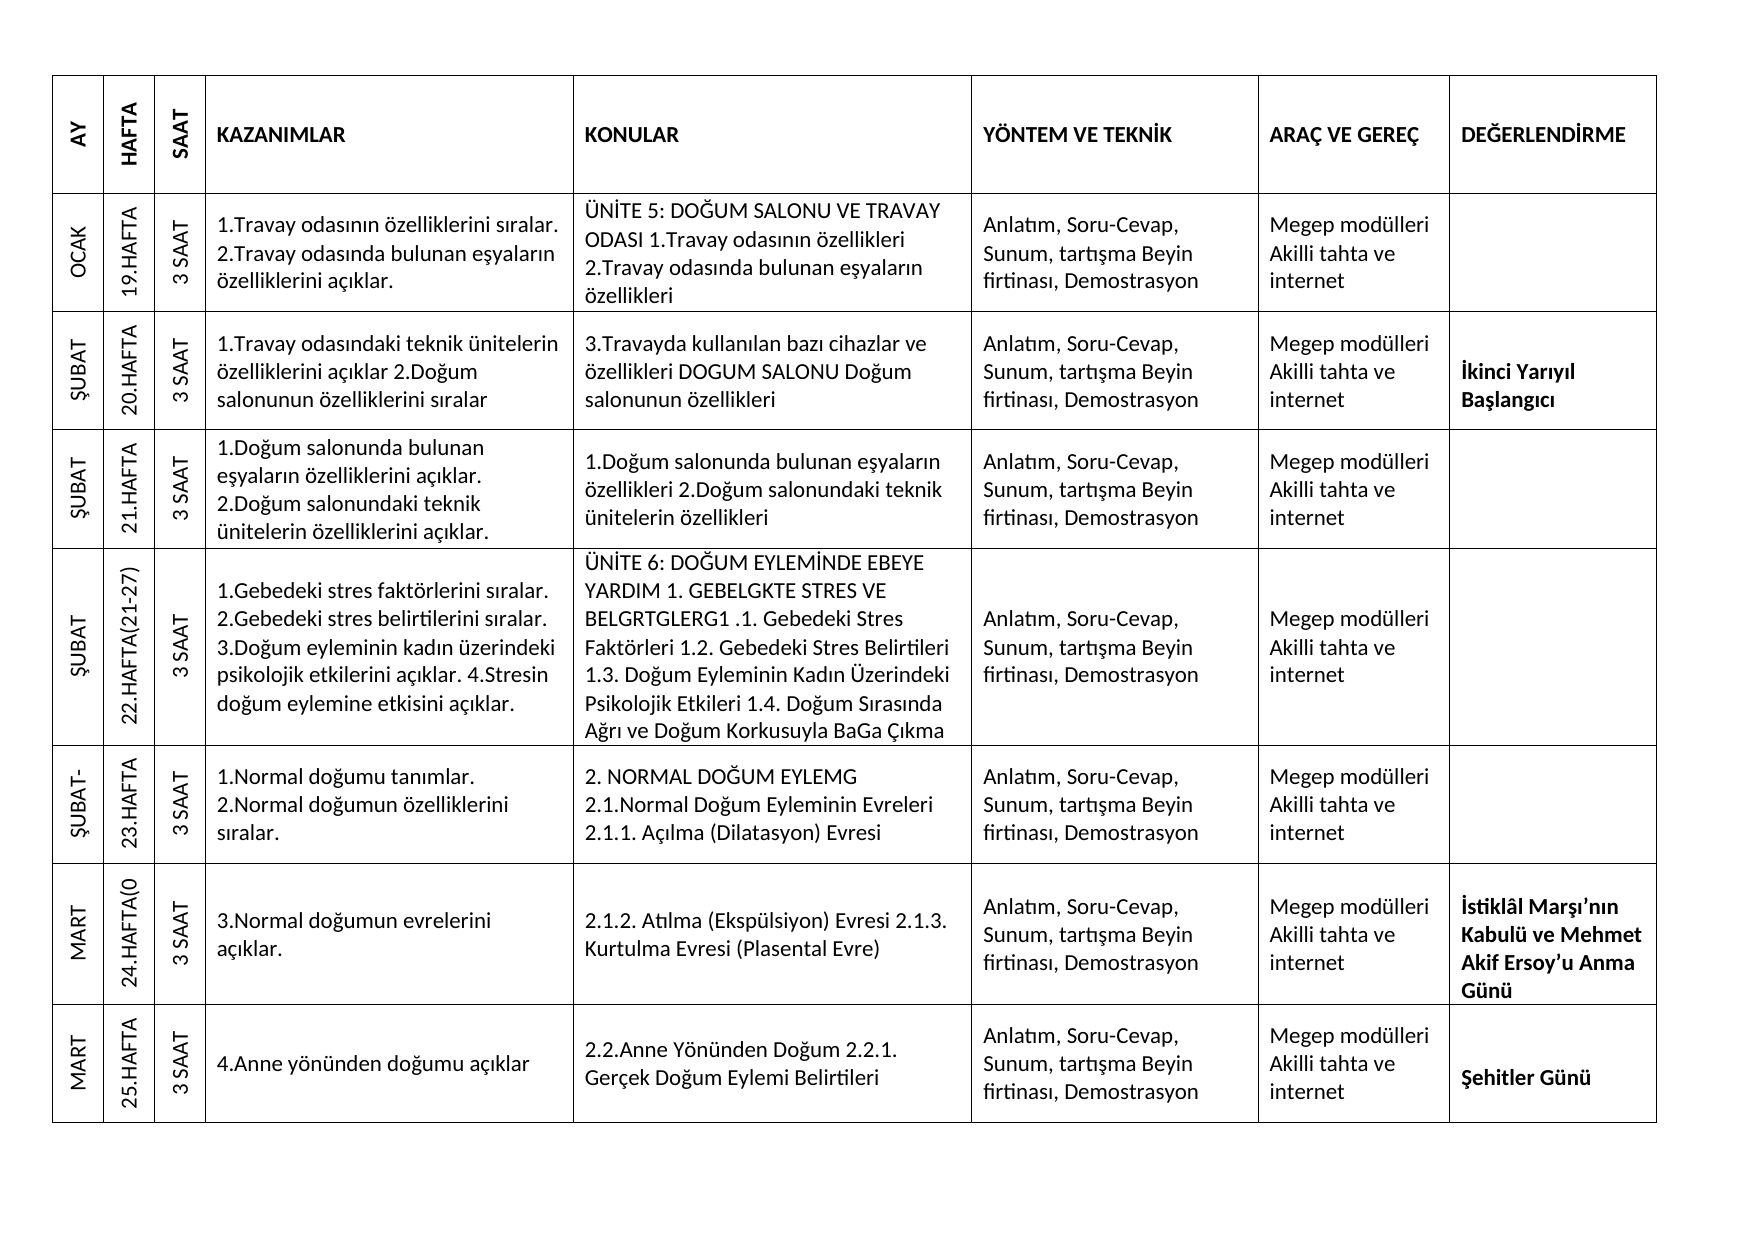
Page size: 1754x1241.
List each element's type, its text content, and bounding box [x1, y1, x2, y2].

table_cell [1450, 746, 1656, 863]
table_cell Anlatım, Soru-Cevap, Sunum, tartışma Beyin firtinası, Demostrasyon [972, 312, 1258, 429]
table_header KONULAR [574, 76, 971, 193]
table_cell 1.Doğum salonunda bulunan eşyaların özellikleri 2.Doğum salonundaki teknik ünitelerin özellikleri [574, 430, 971, 547]
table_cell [1259, 194, 1449, 311]
table_cell 3.Travayda kullanılan bazı cihazlar ve özellikleri DOGUM SALONU Doğum salonunun özellikleri [574, 312, 971, 429]
table_cell 1.Doğum salonunda bulunan eşyaların özelliklerini açıklar. 2.Doğum salonundaki teknik ünitelerin özelliklerini açıklar. [206, 430, 573, 547]
table_cell 4.Anne yönünden doğumu açıklar [206, 1005, 573, 1122]
table_cell 24.HAFTA(07-13) [104, 864, 154, 1004]
table_cell 3 SAAT [155, 430, 205, 547]
table_cell 1.Travay odasındaki teknik ünitelerin özelliklerini açıklar 2.Doğum salonunun özelliklerini sıralar [206, 312, 573, 429]
table_cell Megep modülleri Akilli tahta ve internet [1259, 746, 1449, 863]
table_cell Anlatım, Soru-Cevap, Sunum, tartışma Beyin firtinası, Demostrasyon [972, 549, 1258, 745]
table_cell 22.HAFTA(21-27) [104, 549, 154, 745]
table_cell 3 SAAT [155, 1005, 205, 1122]
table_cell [972, 194, 1258, 311]
table_cell Anlatım, Soru-Cevap, Sunum, tartışma Beyin firtinası, Demostrasyon [972, 864, 1258, 1004]
table_cell Megep modülleri Akilli tahta ve internet [1259, 430, 1449, 547]
table_cell 3 SAAT [155, 746, 205, 863]
table_cell ÜNİTE 6: DOĞUM EYLEMİNDE EBEYE YARDIM 1. GEBELGKTE STRES VE BELGRTGLERG1 .1. Gebedeki Stres Faktörleri 1.2. Gebedeki Stres Belirtileri 1.3. Doğum Eyleminin Kadın Üzerindeki Psikolojik Etkileri 1.4. Doğum Sırasında Ağrı ve Doğum Korkusuyla BaGa Çıkma [574, 549, 971, 745]
table_header DEĞERLENDİRME [1450, 76, 1656, 193]
table_cell 3 SAAT [155, 194, 205, 311]
table_header KAZANIMLAR [206, 76, 573, 193]
table_cell 20.HAFTA(07-13) [104, 312, 154, 429]
table_cell İkinci Yarıyıl Başlangıcı [1450, 312, 1656, 429]
table_cell 2.1.2. Atılma (Ekspülsiyon) Evresi 2.1.3. Kurtulma Evresi (Plasental Evre) [574, 864, 971, 1004]
table_cell Şehitler Günü [1450, 1005, 1656, 1122]
table_cell Megep modülleri Akilli tahta ve internet [1259, 864, 1449, 1004]
table_header YÖNTEM VE TEKNİK [972, 76, 1258, 193]
table_cell OCAK [53, 194, 103, 311]
table_cell 21.HAFTA(14-20) [104, 430, 154, 547]
table_cell 23.HAFTA(28-06) [104, 746, 154, 863]
table_cell 3 SAAT [155, 549, 205, 745]
table_header AY [53, 76, 103, 193]
table_cell MART [53, 864, 103, 1004]
table_cell İstiklâl Marşı’nın Kabulü ve Mehmet Akif Ersoy’u Anma Günü [1450, 864, 1656, 1004]
table_cell ŞUBAT [53, 430, 103, 547]
table_cell 25.HAFTA(14-20) [104, 1005, 154, 1122]
table_cell ÜNİTE 5: DOĞUM SALONU VE TRAVAY ODASI 1.Travay odasının özellikleri 2.Travay odasında bulunan eşyaların özellikleri [574, 194, 971, 311]
table_cell 3 SAAT [155, 864, 205, 1004]
table_cell ŞUBAT-MART [53, 746, 103, 863]
table_cell 19.HAFTA(17-23) [104, 194, 154, 311]
table_cell 2. NORMAL DOĞUM EYLEMG 2.1.Normal Doğum Eyleminin Evreleri 2.1.1. Açılma (Dilatasyon) Evresi [574, 746, 971, 863]
table_header ARAÇ VE GEREÇ [1259, 76, 1449, 193]
table_header SAAT [155, 76, 205, 193]
table_cell [1450, 549, 1656, 745]
table_cell Megep modülleri Akilli tahta ve internet [1259, 312, 1449, 429]
table_cell [1450, 194, 1656, 311]
table_cell Anlatım, Soru-Cevap, Sunum, tartışma Beyin firtinası, Demostrasyon [972, 430, 1258, 547]
table_cell ŞUBAT [53, 312, 103, 429]
table_cell 1.Normal doğumu tanımlar. 2.Normal doğumun özelliklerini sıralar. [206, 746, 573, 863]
table_cell Anlatım, Soru-Cevap, Sunum, tartışma Beyin firtinası, Demostrasyon [972, 746, 1258, 863]
table_header HAFTA [104, 76, 154, 193]
table_cell 2.2.Anne Yönünden Doğum 2.2.1. Gerçek Doğum Eylemi Belirtileri [574, 1005, 971, 1122]
table_cell [1450, 430, 1656, 547]
table_cell 3.Normal doğumun evrelerini açıklar. [206, 864, 573, 1004]
table_cell MART [53, 1005, 103, 1122]
table_cell 1.Gebedeki stres faktörlerini sıralar. 2.Gebedeki stres belirtilerini sıralar. 3.Doğum eyleminin kadın üzerindeki psikolojik etkilerini açıklar. 4.Stresin doğum eylemine etkisini açıklar. [206, 549, 573, 745]
table_cell Megep modülleri Akilli tahta ve internet [1259, 549, 1449, 745]
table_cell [1259, 1005, 1449, 1122]
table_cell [972, 1005, 1258, 1122]
table_cell 1.Travay odasının özelliklerini sıralar. 2.Travay odasında bulunan eşyaların özelliklerini açıklar. [206, 194, 573, 311]
table_cell ŞUBAT [53, 549, 103, 745]
table_cell 3 SAAT [155, 312, 205, 429]
